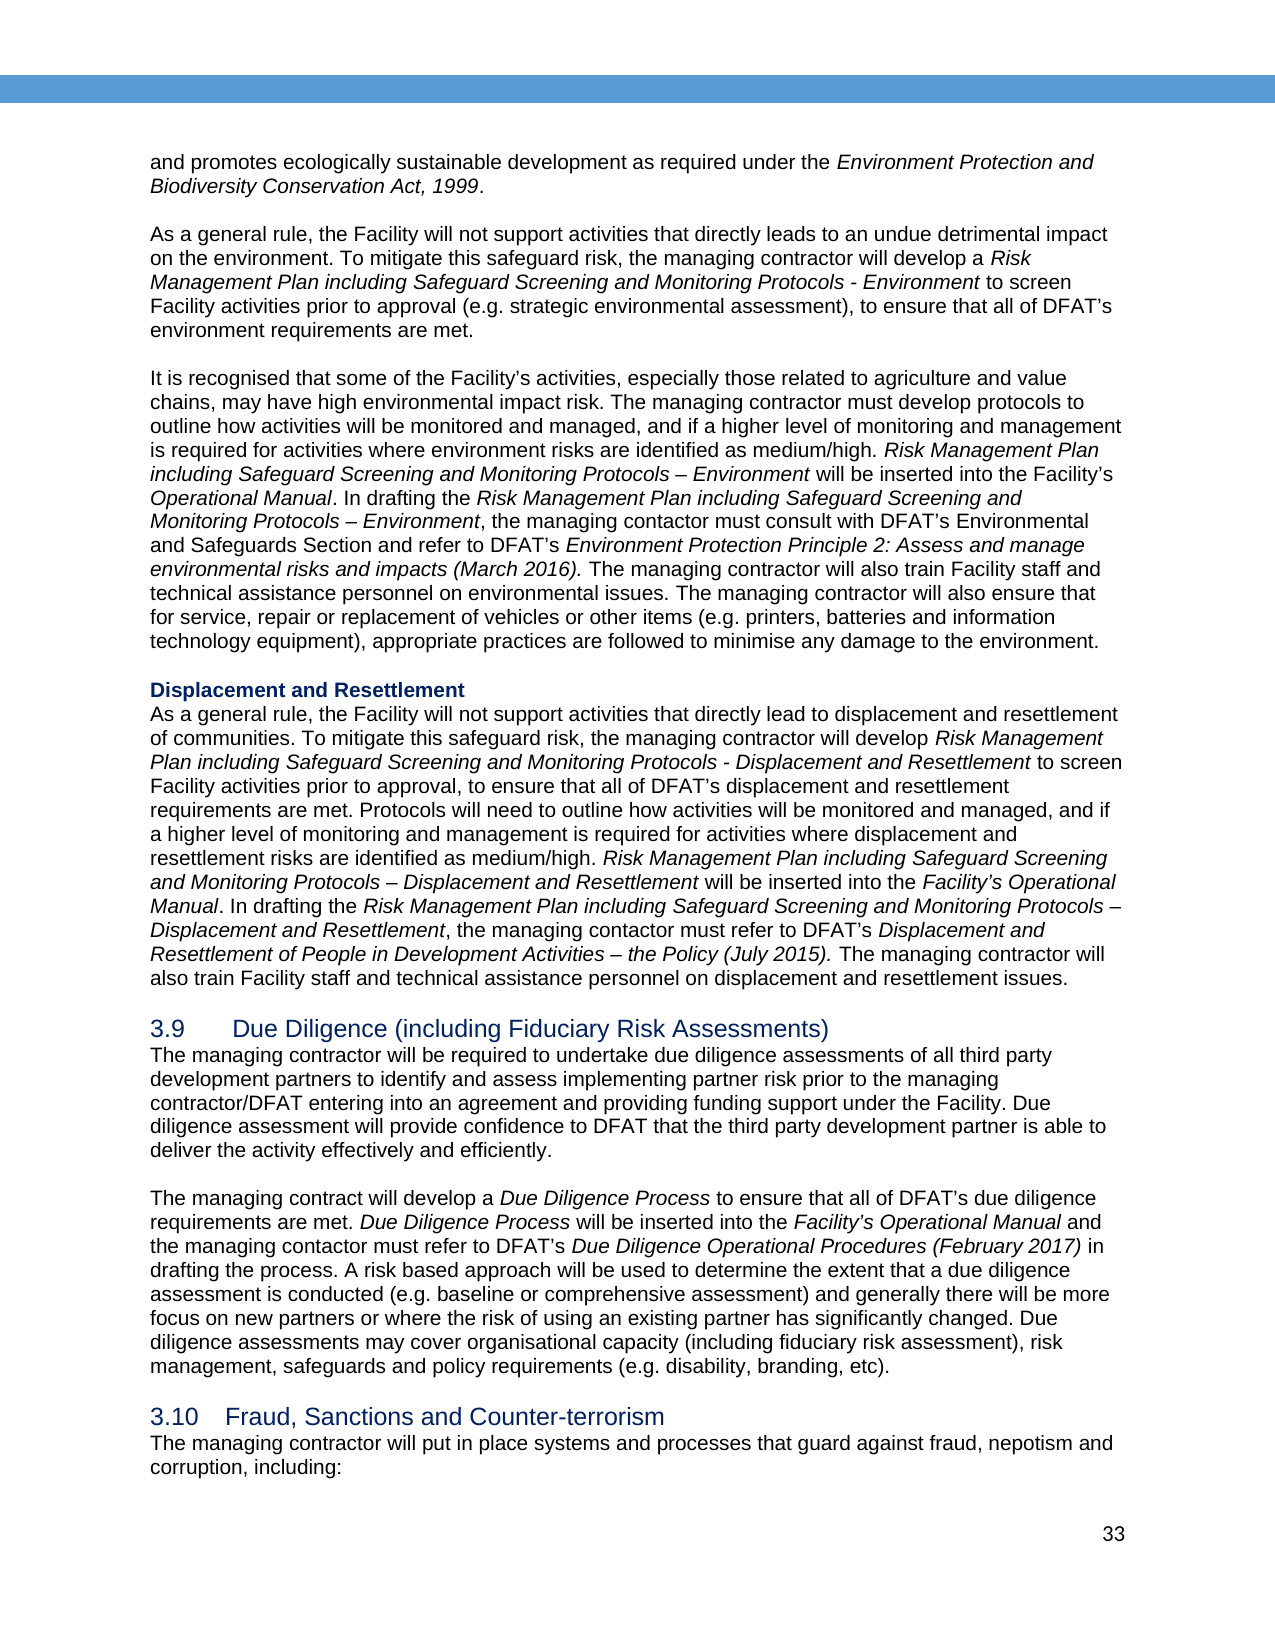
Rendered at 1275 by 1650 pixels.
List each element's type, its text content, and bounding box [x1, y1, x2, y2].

text The managing contractor will put in place systems and processes that guard against fraud, nepotism and corruption, including: [150, 1431, 1125, 1478]
subtitle Displacement and Resettlement [150, 678, 1125, 702]
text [150, 150, 1125, 198]
subtitle Due Diligence (including Fiduciary Risk Assessments) [150, 1014, 1125, 1042]
text It is recognised that some of the Facility’s activities, especially those related to agriculture and value chains, may have high environmental impact risk. The managing contractor must develop protocols to outline how activities will be monitored and managed, and if a higher level of monitoring and management is required for activities where environment risks are identified as medium/high. Risk Management Plan including Safeguard Screening and Monitoring Protocols – Environment will be inserted into the Facility’s Operational Manual. In drafting the Risk Management Plan including Safeguard Screening and Monitoring Protocols – Environment, the managing contactor must consult with DFAT’s Environmental and Safeguards Section and refer to DFAT’s Environment Protection Principle 2: Assess and manage environmental risks and impacts (March 2016). The managing contractor will also train Facility staff and technical assistance personnel on environmental issues. The managing contractor will also ensure that for service, repair or replacement of vehicles or other items (e.g. printers, batteries and information technology equipment), appropriate practices are followed to minimise any damage to the environment. [150, 366, 1125, 653]
text As a general rule, the Facility will not support activities that directly lead to displacement and resettlement of communities. To mitigate this safeguard risk, the managing contractor will develop Risk Management Plan including Safeguard Screening and Monitoring Protocols - Displacement and Resettlement to screen Facility activities prior to approval, to ensure that all of DFAT’s displacement and resettlement requirements are met. Protocols will need to outline how activities will be monitored and managed, and if a higher level of monitoring and management is required for activities where displacement and resettlement risks are identified as medium/high. Risk Management Plan including Safeguard Screening and Monitoring Protocols – Displacement and Resettlement will be inserted into the Facility’s Operational Manual. In drafting the Risk Management Plan including Safeguard Screening and Monitoring Protocols – Displacement and Resettlement, the managing contactor must refer to DFAT’s Displacement and Resettlement of People in Development Activities – the Policy (July 2015). The managing contractor will also train Facility staff and technical assistance personnel on displacement and resettlement issues. [150, 702, 1125, 990]
text The managing contractor will be required to undertake due diligence assessments of all third party development partners to identify and assess implementing partner risk prior to the managing contractor/DFAT entering into an agreement and providing funding support under the Facility. Due diligence assessment will provide confidence to DFAT that the third party development partner is able to deliver the activity effectively and efficiently. [150, 1042, 1125, 1162]
subtitle Fraud, Sanctions and Counter-terrorism [150, 1402, 1125, 1431]
text As a general rule, the Facility will not support activities that directly leads to an undue detrimental impact on the environment. To mitigate this safeguard risk, the managing contractor will develop a Risk Management Plan including Safeguard Screening and Monitoring Protocols - Environment to screen Facility activities prior to approval (e.g. strategic environmental assessment), to ensure that all of DFAT’s environment requirements are met. [150, 222, 1125, 342]
text The managing contract will develop a Due Diligence Process to ensure that all of DFAT’s due diligence requirements are met. Due Diligence Process will be inserted into the Facility’s Operational Manual and the managing contactor must refer to DFAT’s Due Diligence Operational Procedures (February 2017) in drafting the process. A risk based approach will be used to determine the extent that a due diligence assessment is conducted (e.g. baseline or comprehensive assessment) and generally there will be more focus on new partners or where the risk of using an existing partner has significantly changed. Due diligence assessments may cover organisational capacity (including fiduciary risk assessment), risk management, safeguards and policy requirements (e.g. disability, branding, etc). [150, 1186, 1125, 1378]
